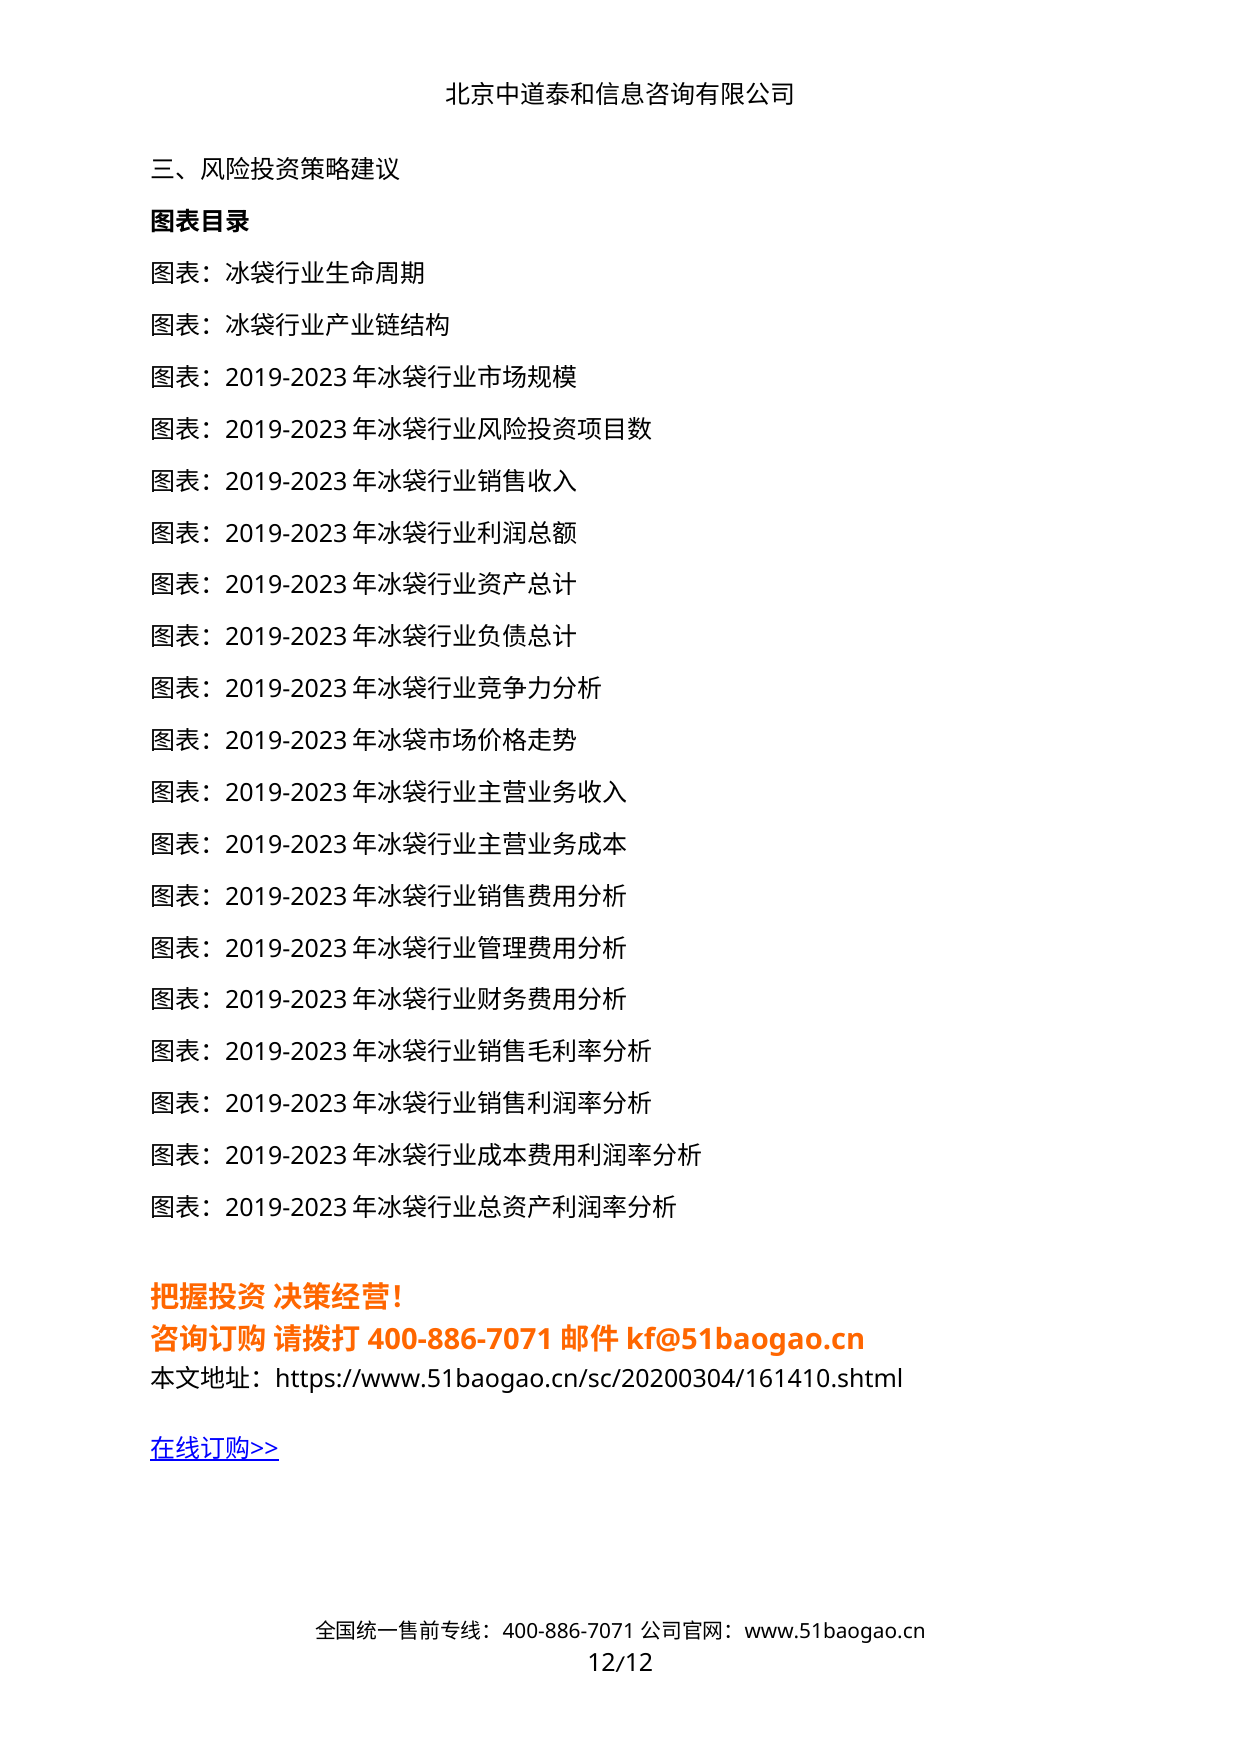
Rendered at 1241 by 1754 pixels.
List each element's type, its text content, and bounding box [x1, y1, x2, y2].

text 在线订购>> [150, 1394, 1090, 1465]
text 图表目录 [150, 202, 1090, 238]
text 图表：2019-2023年冰袋行业利润总额 [150, 513, 1090, 549]
text 图表：2019-2023年冰袋市场价格走势 [150, 721, 1090, 757]
text 图表：2019-2023年冰袋行业销售收入 [150, 461, 1090, 497]
text 图表：2019-2023年冰袋行业销售毛利率分析 [150, 1032, 1090, 1068]
text 图表：2019-2023年冰袋行业主营业务成本 [150, 824, 1090, 861]
text 图表：2019-2023年冰袋行业成本费用利润率分析 [150, 1136, 1090, 1172]
text 三、风险投资策略建议 [150, 150, 1090, 186]
text 图表：2019-2023年冰袋行业资产总计 [150, 565, 1090, 601]
text 图表：2019-2023年冰袋行业主营业务收入 [150, 772, 1090, 809]
text 图表：2019-2023年冰袋行业财务费用分析 [150, 980, 1090, 1016]
text 图表：2019-2023年冰袋行业市场规模 [150, 357, 1090, 394]
text 图表：冰袋行业生命周期 [150, 254, 1090, 290]
text 图表：2019-2023年冰袋行业管理费用分析 [150, 928, 1090, 964]
text 图表：2019-2023年冰袋行业销售费用分析 [150, 876, 1090, 912]
text 图表：冰袋行业产业链结构 [150, 306, 1090, 342]
text 把握投资 决策经营！咨询订购 请拨打 400-886-7071 邮件 kf@51baogao.cn本文地址：https://www.51baogao.cn/sc/20200304/161410.shtml [150, 1239, 1090, 1394]
text 图表：2019-2023年冰袋行业总资产利润率分析 [150, 1187, 1090, 1224]
text 图表：2019-2023年冰袋行业销售利润率分析 [150, 1084, 1090, 1120]
text 图表：2019-2023年冰袋行业风险投资项目数 [150, 409, 1090, 446]
text 图表：2019-2023年冰袋行业竞争力分析 [150, 669, 1090, 705]
text 图表：2019-2023年冰袋行业负债总计 [150, 617, 1090, 653]
